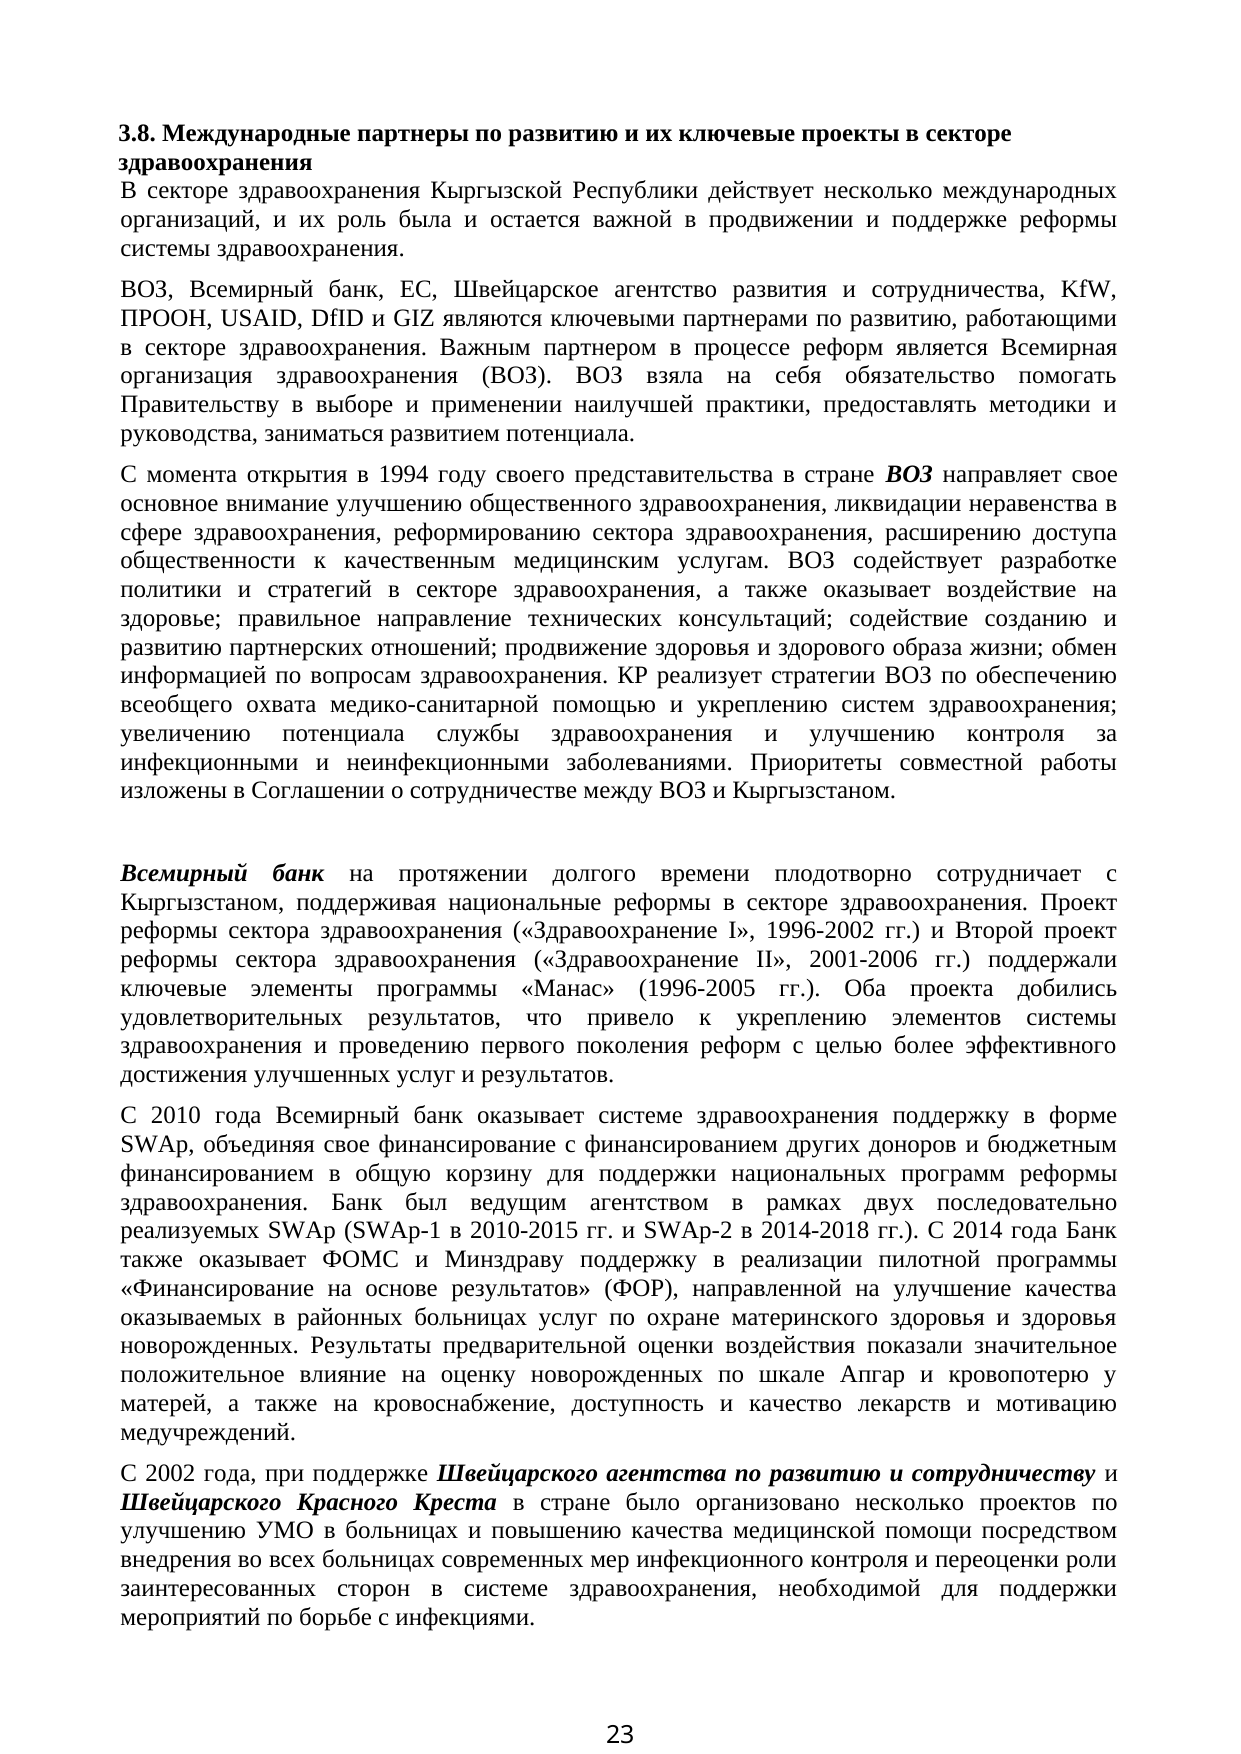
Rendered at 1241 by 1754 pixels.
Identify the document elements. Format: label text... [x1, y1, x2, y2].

text Всемирный банк на протяжении долгого времени плодотворно сотрудничает с Кыргызстаном, поддерживая национальные реформы в секторе здравоохранения. Проект реформы сектора здравоохранения («Здравоохранение I», 1996-2002 гг.) и Второй проект реформы сектора здравоохранения («Здравоохранение II», 2001-2006 гг.) поддержали ключевые элементы программы «Манас» (1996-2005 гг.). Оба проекта добились удовлетворительных результатов, что привело к укреплению элементов системы здравоохранения и проведению первого поколения реформ с целью более эффективного достижения улучшенных услуг и результатов. [120, 858, 1118, 1088]
subtitle 3.8. Международные партнеры по развитию и их ключевые проекты в секторе здравоохранения [118, 118, 1122, 176]
text ВОЗ, Всемирный банк, ЕС, Швейцарское агентство развития и сотрудничества, KfW, ПРООН, USAID, DfID и GIZ являются ключевыми партнерами по развитию, работающими в секторе здравоохранения. Важным партнером в процессе реформ является Всемирная организация здравоохранения (ВОЗ). ВОЗ взяла на себя обязательство помогать Правительству в выборе и применении наилучшей практики, предоставлять методики и руководства, заниматься развитием потенциала. [120, 274, 1118, 447]
text В секторе здравоохранения Кыргызской Республики действует несколько международных организаций, и их роль была и остается важной в продвижении и поддержке реформы системы здравоохранения. [120, 176, 1118, 262]
text С 2010 года Всемирный банк оказывает системе здравоохранения поддержку в форме SWAp, объединяя свое финансирование с финансированием других доноров и бюджетным финансированием в общую корзину для поддержки национальных программ реформы здравоохранения. Банк был ведущим агентством в рамках двух последовательно реализуемых SWAp (SWAp-1 в 2010-2015 гг. и SWAp-2 в 2014-2018 гг.). С 2014 года Банк также оказывает ФОМС и Минздраву поддержку в реализации пилотной программы «Финансирование на основе результатов» (ФОР), направленной на улучшение качества оказываемых в районных больницах услуг по охране материнского здоровья и здоровья новорожденных. Результаты предварительной оценки воздействия показали значительное положительное влияние на оценку новорожденных по шкале Апгар и кровопотерю у матерей, а также на кровоснабжение, доступность и качество лекарств и мотивацию медучреждений. [120, 1101, 1118, 1446]
text С момента открытия в 1994 году своего представительства в стране ВОЗ направляет свое основное внимание улучшению общественного здравоохранения, ликвидации неравенства в сфере здравоохранения, реформированию сектора здравоохранения, расширению доступа общественности к качественным медицинским услугам. ВОЗ содействует разработке политики и стратегий в секторе здравоохранения, а также оказывает воздействие на здоровье; правильное направление технических консультаций; содействие созданию и развитию партнерских отношений; продвижение здоровья и здорового образа жизни; обмен информацией по вопросам здравоохранения. КР реализует стратегии ВОЗ по обеспечению всеобщего охвата медико-санитарной помощью и укреплению систем здравоохранения; увеличению потенциала службы здравоохранения и улучшению контроля за инфекционными и неинфекционными заболеваниями. Приоритеты совместной работы изложены в Соглашении о сотрудничестве между ВОЗ и Кыргызстаном. [120, 459, 1118, 804]
text С 2002 года, при поддержке Швейцарского агентства по развитию и сотрудничеству и Швейцарского Красного Креста в стране было организовано несколько проектов по улучшению УМО в больницах и повышению качества медицинской помощи посредством внедрения во всех больницах современных мер инфекционного контроля и переоценки роли заинтересованных сторон в системе здравоохранения, необходимой для поддержки мероприятий по борьбе с инфекциями. [120, 1458, 1118, 1631]
